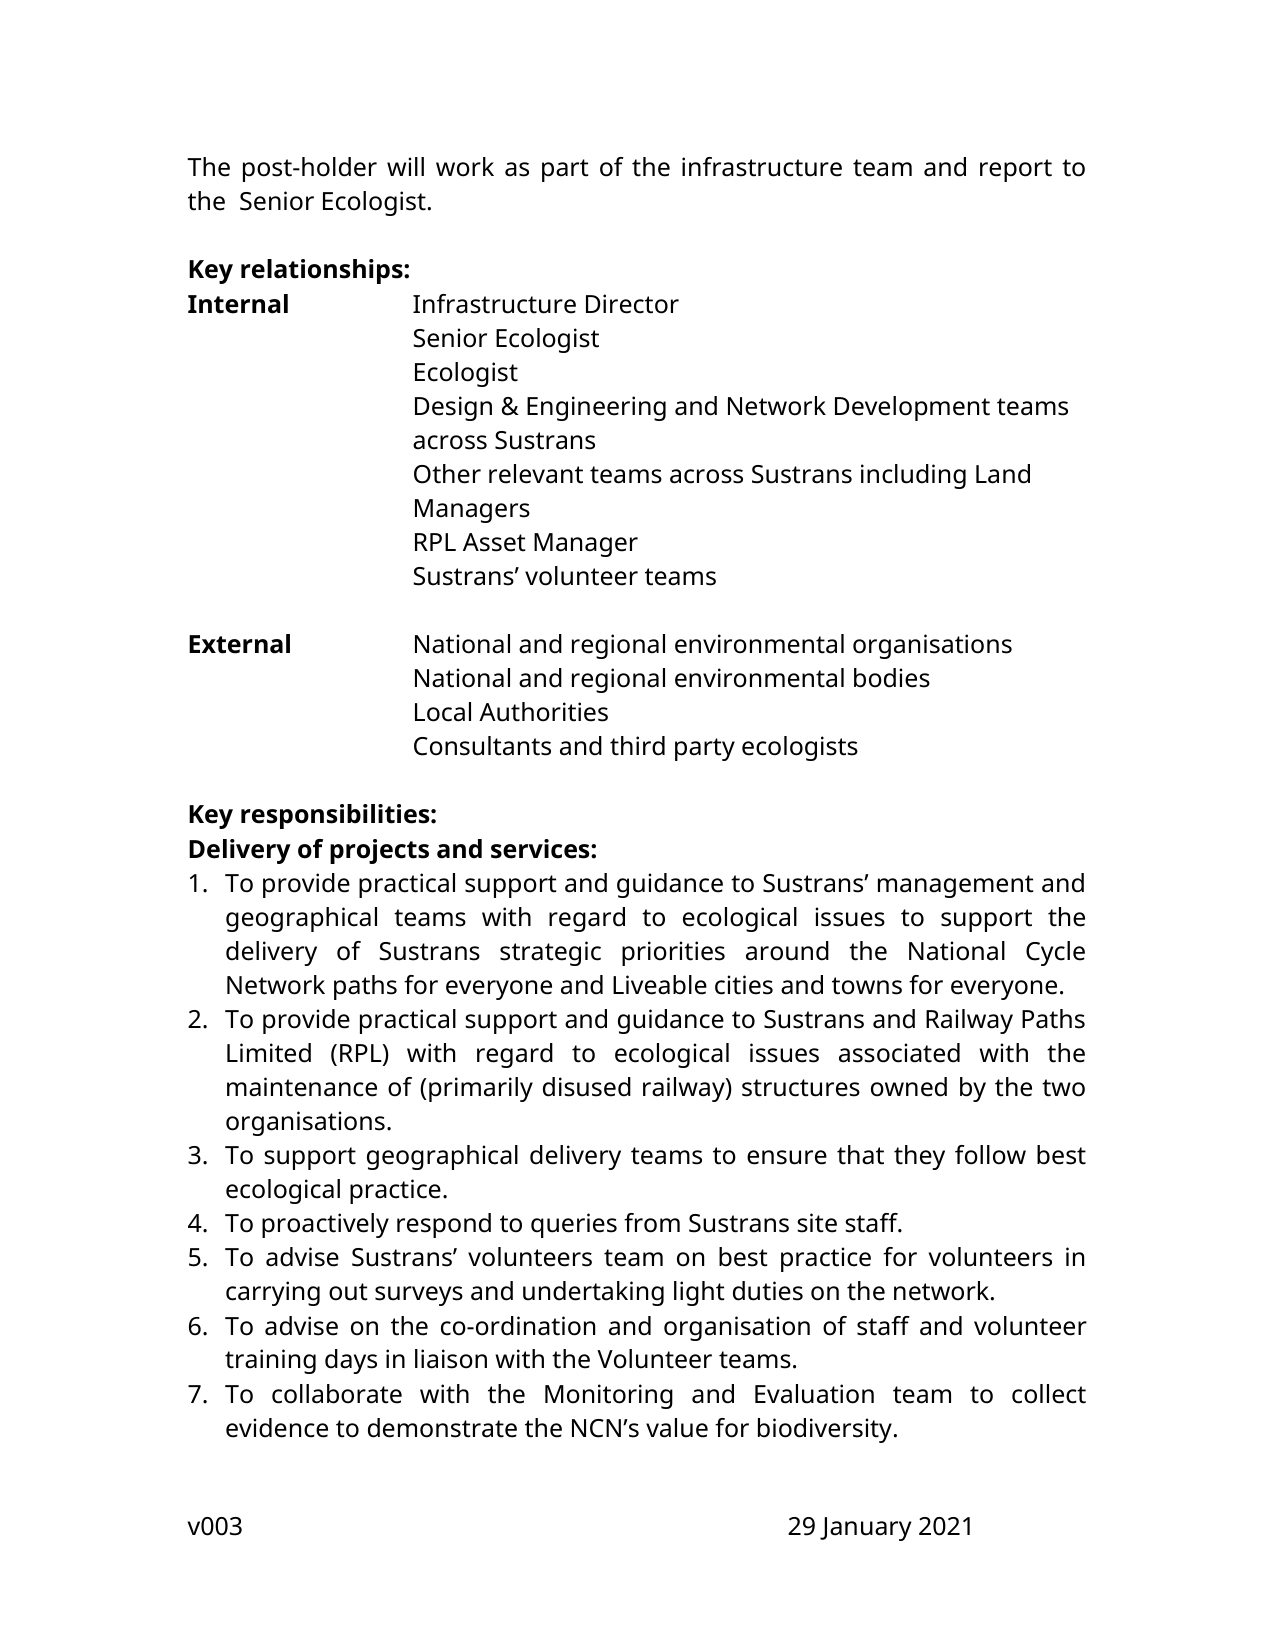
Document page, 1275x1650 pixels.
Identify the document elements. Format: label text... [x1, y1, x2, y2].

text National and regional environmental bodies [187, 661, 1087, 695]
text Key responsibilities: [187, 797, 1087, 831]
list To proactively respond to queries from Sustrans site staff. [187, 1206, 1087, 1240]
list To collaborate with the Monitoring and Evaluation team to collect evidence to demonstrate the NCN’s value for biodiversity. [187, 1376, 1087, 1444]
list To advise on the co-ordination and organisation of staff and volunteer training days in liaison with the Volunteer teams. [187, 1308, 1087, 1376]
text Key relationships: [187, 252, 1087, 286]
text RPL Asset Manager [412, 525, 1087, 559]
text Design & Engineering and Network Development teams across Sustrans [412, 388, 1087, 457]
text Delivery of projects and services: [187, 831, 1087, 865]
list To support geographical delivery teams to ensure that they follow best ecological practice. [187, 1138, 1087, 1206]
text Sustrans’ volunteer teams [412, 559, 1087, 593]
text Other relevant teams across Sustrans including Land Managers [412, 457, 1087, 525]
list To provide practical support and guidance to Sustrans and Railway Paths Limited (RPL) with regard to ecological issues associated with the maintenance of (primarily disused railway) structures owned by the two organisations. [187, 1002, 1087, 1138]
text Consultants and third party ecologists [187, 729, 1087, 763]
list To provide practical support and guidance to Sustrans’ management and geographical teams with regard to ecological issues to support the delivery of Sustrans strategic priorities around the National Cycle Network paths for everyone and Liveable cities and towns for everyone. [187, 865, 1087, 1002]
text Internal Infrastructure Director [187, 286, 1087, 320]
text Senior Ecologist [187, 320, 1087, 354]
text The post-holder will work as part of the infrastructure team and report to the Senior Ecologist. [187, 150, 1087, 218]
text Local Authorities [187, 695, 1087, 729]
text External National and regional environmental organisations [187, 627, 1087, 661]
list To advise Sustrans’ volunteers team on best practice for volunteers in carrying out surveys and undertaking light duties on the network. [187, 1240, 1087, 1308]
text Ecologist [412, 354, 1087, 388]
